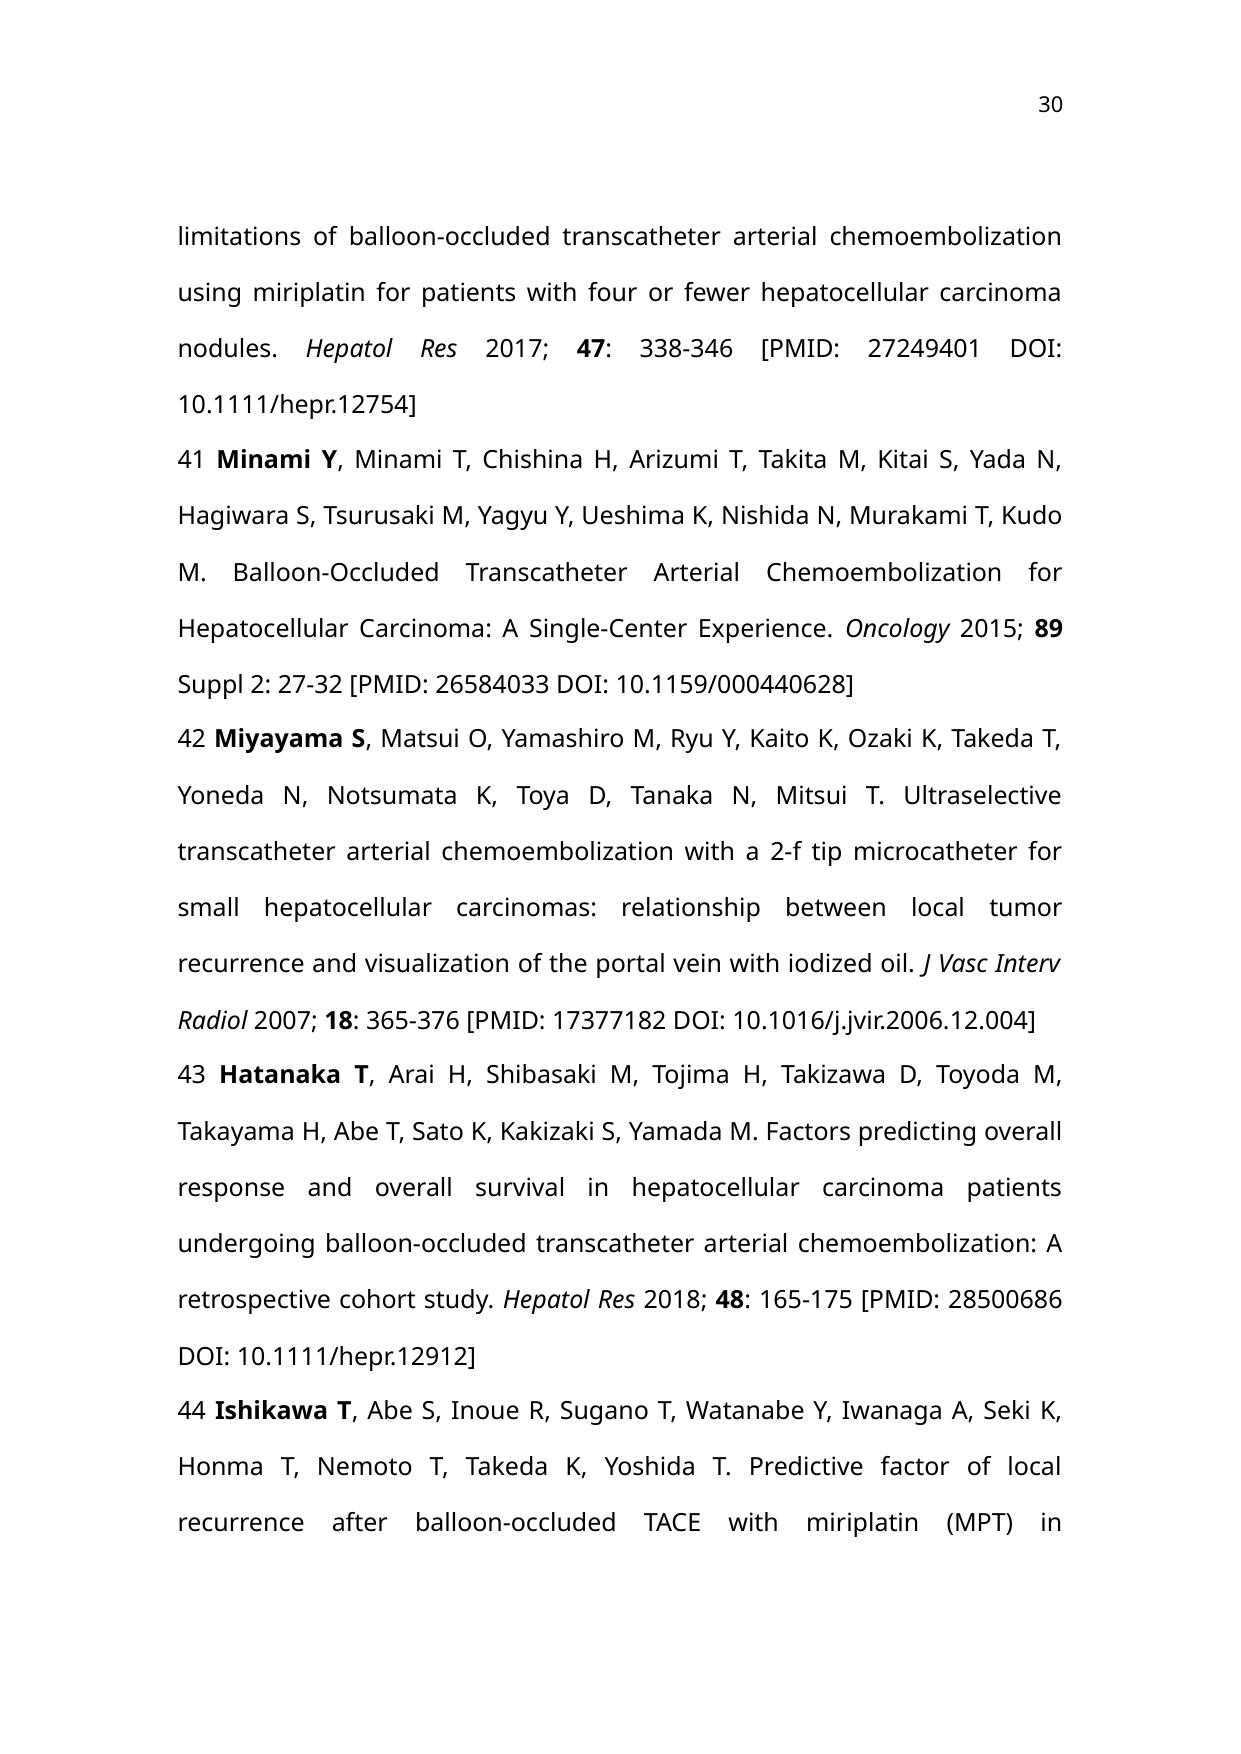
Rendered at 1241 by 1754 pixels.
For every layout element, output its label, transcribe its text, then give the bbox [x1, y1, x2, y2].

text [177, 1391, 1063, 1541]
text 43 Hatanaka T, Arai H, Shibasaki M, Tojima H, Takizawa D, Toyoda M, Takayama H, Abe T, Sato K, Kakizaki S, Yamada M. Factors predicting overall response and overall survival in hepatocellular carcinoma patients undergoing balloon-occluded transcatheter arterial chemoembolization: A retrospective cohort study. Hepatol Res 2018; 48: 165-175 [PMID: 28500686 DOI: 10.1111/hepr.12912] [177, 1055, 1063, 1374]
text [177, 217, 1063, 423]
text 42 Miyayama S, Matsui O, Yamashiro M, Ryu Y, Kaito K, Ozaki K, Takeda T, Yoneda N, Notsumata K, Toya D, Tanaka N, Mitsui T. Ultraselective transcatheter arterial chemoembolization with a 2-f tip microcatheter for small hepatocellular carcinomas: relationship between local tumor recurrence and visualization of the portal vein with iodized oil. J Vasc Interv Radiol 2007; 18: 365-376 [PMID: 17377182 DOI: 10.1016/j.jvir.2006.12.004] [177, 719, 1063, 1038]
text 41 Minami Y, Minami T, Chishina H, Arizumi T, Takita M, Kitai S, Yada N, Hagiwara S, Tsurusaki M, Yagyu Y, Ueshima K, Nishida N, Murakami T, Kudo M. Balloon-Occluded Transcatheter Arterial Chemoembolization for Hepatocellular Carcinoma: A Single-Center Experience. Oncology 2015; 89 Suppl 2: 27-32 [PMID: 26584033 DOI: 10.1159/000440628] [177, 440, 1063, 702]
